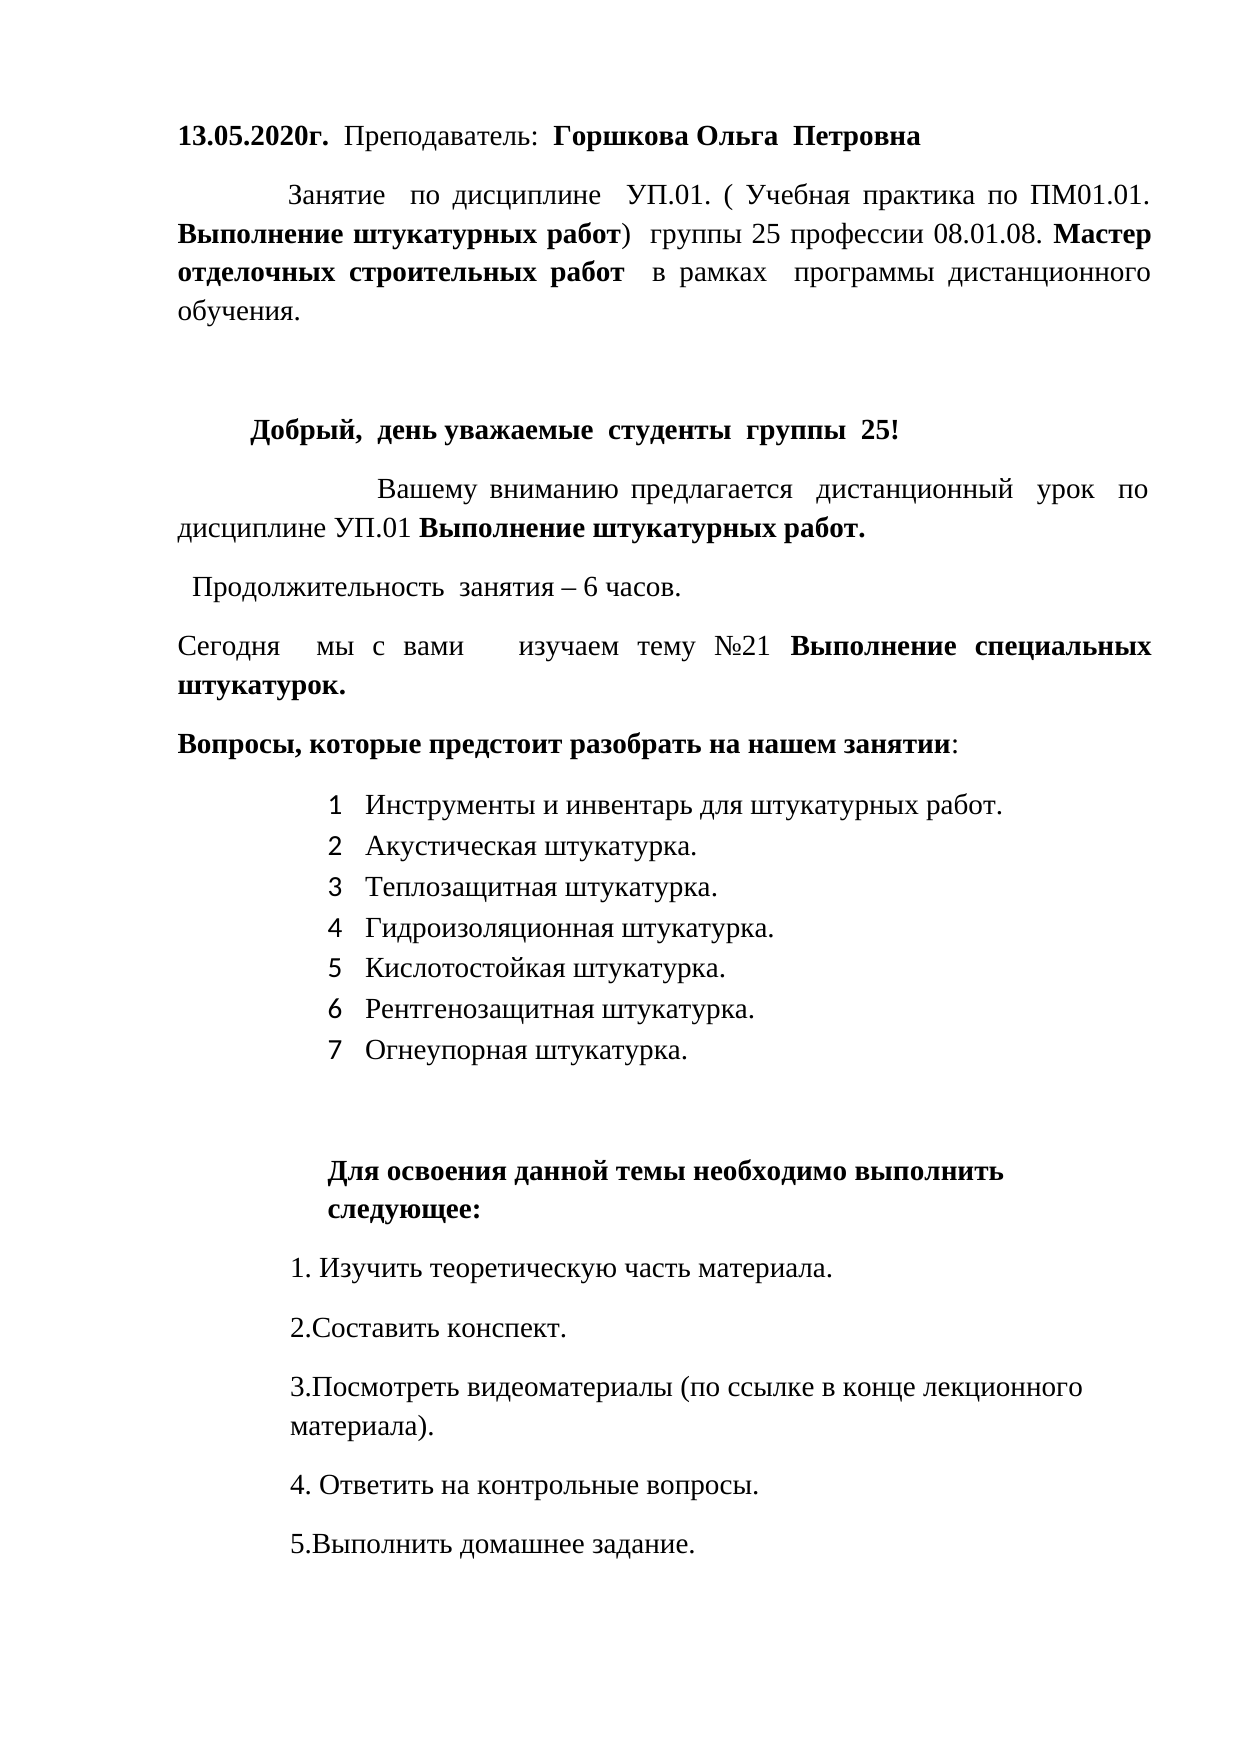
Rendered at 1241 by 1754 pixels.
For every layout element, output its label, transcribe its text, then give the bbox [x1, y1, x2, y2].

list Рентгенозащитная штукатурка. [327, 991, 1152, 1026]
text 13.05.2020г. Преподаватель: Горшкова Ольга Петровна [177, 118, 1152, 152]
text Продолжительность занятия – 6 часов. [177, 569, 1152, 603]
list Кислотостойкая штукатурка. [327, 949, 1152, 985]
list Огнеупорная штукатурка. [327, 1031, 1152, 1067]
text Вопросы, которые предстоит разобрать на нашем занятии: [177, 726, 1152, 760]
text Занятие по дисциплине УП.01. ( Учебная практика по ПМ01.01. Выполнение штукатурных работ) группы 25 профессии 08.01.08. Мастер отделочных строительных работ в рамках программы дистанционного обучения. [177, 177, 1152, 327]
text 5.Выполнить домашнее задание. [290, 1527, 1152, 1560]
list Инструменты и инвентарь для штукатурных работ. [327, 786, 1152, 821]
text Вашему вниманию предлагается дистанционный урок по дисциплине УП.01 Выполнение штукатурных работ. [177, 471, 1152, 543]
text 4. Ответить на контрольные вопросы. [290, 1467, 1152, 1501]
text Добрый, день уважаемые студенты группы 25! [177, 412, 1152, 445]
text 2.Составить конспект. [290, 1310, 1152, 1343]
list Акустическая штукатурка. [327, 827, 1152, 862]
list Для освоения данной темы необходимо выполнить следующее: [327, 1153, 1152, 1225]
text 3.Посмотреть видеоматериалы (по ссылке в конце лекционного материала). [290, 1369, 1152, 1441]
text Сегодня мы с вами изучаем тему №21 Выполнение специальных штукатурок. [177, 628, 1152, 701]
list Теплозащитная штукатурка. [327, 868, 1152, 903]
text 1. Изучить теоретическую часть материала. [290, 1251, 1152, 1284]
list Гидроизоляционная штукатурка. [327, 909, 1152, 944]
